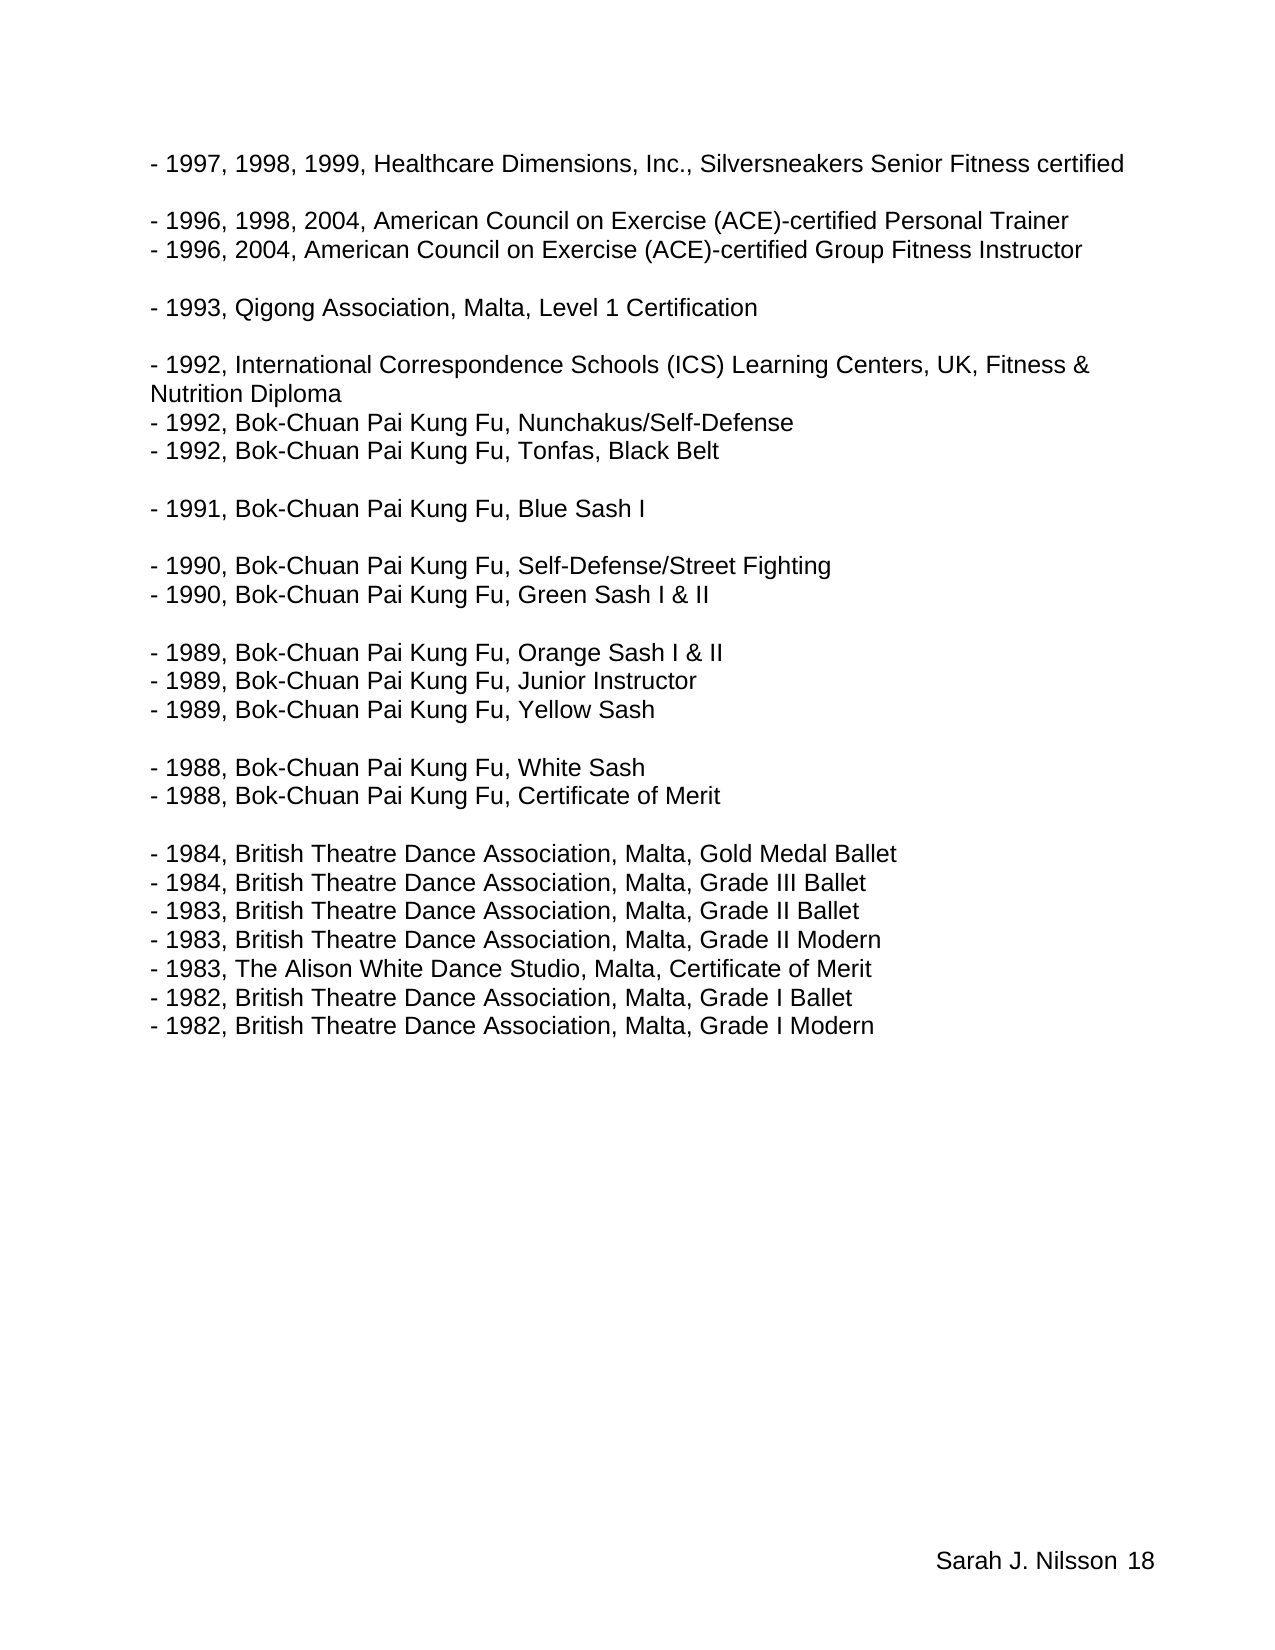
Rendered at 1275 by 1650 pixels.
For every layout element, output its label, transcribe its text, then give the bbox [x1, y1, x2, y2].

text - 1993, Qigong Association, Malta, Level 1 Certification [150, 292, 1155, 321]
text - 1984, British Theatre Dance Association, Malta, Grade III Ballet [150, 867, 1155, 896]
text - 1982, British Theatre Dance Association, Malta, Grade I Ballet [150, 982, 1155, 1011]
text - 1990, Bok-Chuan Pai Kung Fu, Self-Defense/Street Fighting [150, 551, 1155, 580]
text - 1984, British Theatre Dance Association, Malta, Gold Medal Ballet [150, 839, 1155, 867]
text - 1983, British Theatre Dance Association, Malta, Grade II Modern [150, 925, 1155, 954]
text - 1989, Bok-Chuan Pai Kung Fu, Yellow Sash [150, 695, 1155, 724]
text - 1996, 2004, American Council on Exercise (ACE)-certified Group Fitness Instructor [150, 235, 1155, 264]
text - 1989, Bok-Chuan Pai Kung Fu, Orange Sash I & II [150, 637, 1155, 666]
text - 1989, Bok-Chuan Pai Kung Fu, Junior Instructor [150, 666, 1155, 695]
text - 1988, Bok-Chuan Pai Kung Fu, White Sash [150, 752, 1155, 781]
text - 1992, Bok-Chuan Pai Kung Fu, Tonfas, Black Belt [150, 436, 1155, 465]
text - 1992, International Correspondence Schools (ICS) Learning Centers, UK, Fitness & Nutrition Diploma [150, 350, 1155, 407]
text - 1982, British Theatre Dance Association, Malta, Grade I Modern [150, 1011, 1155, 1040]
text - 1990, Bok-Chuan Pai Kung Fu, Green Sash I & II [150, 580, 1155, 609]
text - 1983, British Theatre Dance Association, Malta, Grade II Ballet [150, 896, 1155, 925]
text - 1992, Bok-Chuan Pai Kung Fu, Nunchakus/Self-Defense [150, 407, 1155, 436]
text - 1991, Bok-Chuan Pai Kung Fu, Blue Sash I [150, 494, 1155, 522]
text - 1997, 1998, 1999, Healthcare Dimensions, Inc., Silversneakers Senior Fitness certified [150, 149, 1155, 177]
text - 1983, The Alison White Dance Studio, Malta, Certificate of Merit [150, 954, 1155, 982]
text - 1988, Bok-Chuan Pai Kung Fu, Certificate of Merit [150, 781, 1155, 810]
text - 1996, 1998, 2004, American Council on Exercise (ACE)-certified Personal Trainer [150, 206, 1155, 235]
